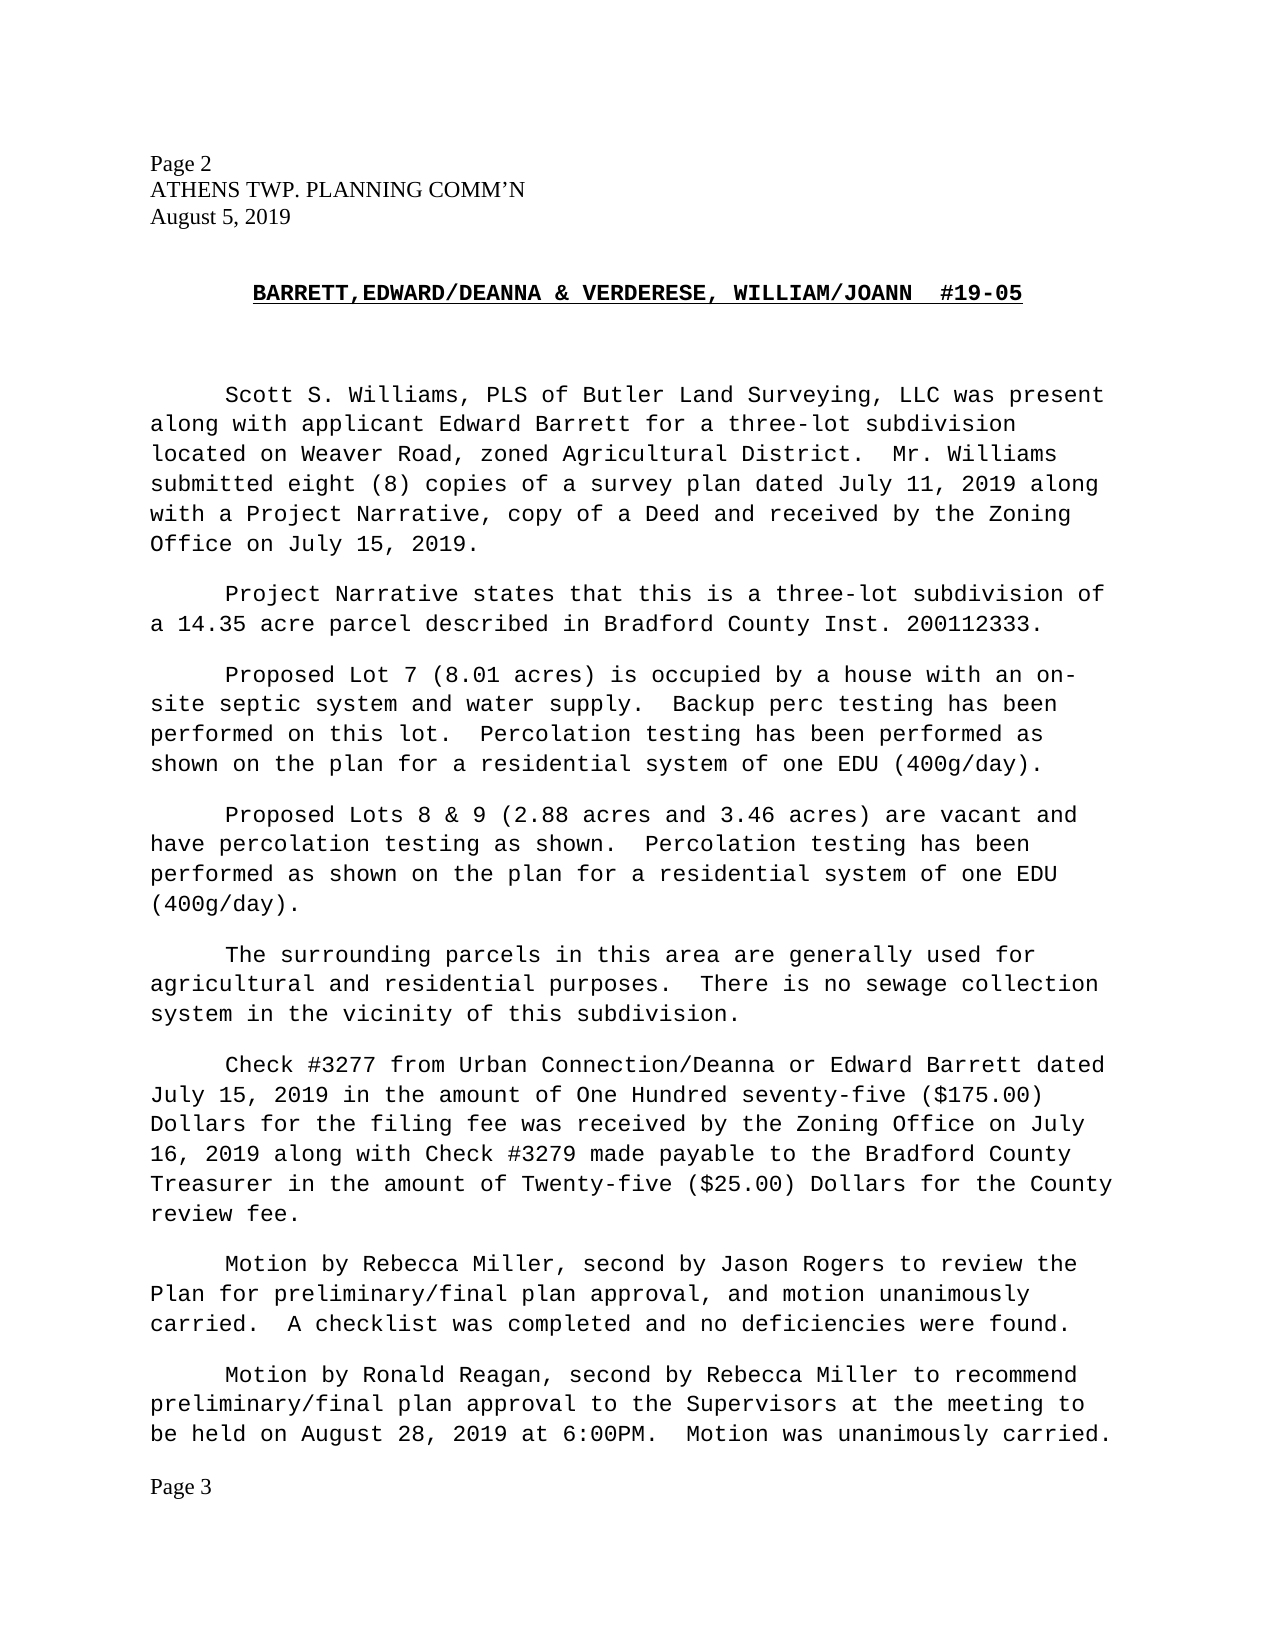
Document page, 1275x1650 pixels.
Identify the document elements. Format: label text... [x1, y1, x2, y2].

text Scott S. Williams, PLS of Butler Land Surveying, LLC was present along with applicant Edward Barrett for a three-lot subdivision located on Weaver Road, zoned Agricultural District. Mr. Williams submitted eight (8) copies of a survey plan dated July 11, 2019 along with a Project Narrative, copy of a Deed and received by the Zoning Office on July 15, 2019. [150, 383, 1125, 558]
text The surrounding parcels in this area are generally used for agricultural and residential purposes. There is no sewage collection system in the vicinity of this subdivision. [150, 943, 1125, 1028]
text Project Narrative states that this is a three-lot subdivision of a 14.35 acre parcel described in Bradford County Inst. 200112333. [150, 583, 1125, 638]
text BARRETT,EDWARD/DEANNA & VERDERESE, WILLIAM/JOANN #19-05 [150, 282, 1125, 308]
text ATHENS TWP. PLANNING COMM’N [150, 176, 1125, 203]
text August 5, 2019 [150, 203, 1125, 229]
text Check #3277 from Urban Connection/Deanna or Edward Barrett dated July 15, 2019 in the amount of One Hundred seventy-five ($175.00) Dollars for the filing fee was received by the Zoning Office on July 16, 2019 along with Check #3279 made payable to the Bradford County Treasurer in the amount of Twenty-five ($25.00) Dollars for the County review fee. [150, 1053, 1125, 1228]
text Page 2 [150, 150, 1125, 176]
text Proposed Lot 7 (8.01 acres) is occupied by a house with an on-site septic system and water supply. Backup perc testing has been performed on this lot. Percolation testing has been performed as shown on the plan for a residential system of one EDU (400g/day). [150, 663, 1125, 778]
text Motion by Ronald Reagan, second by Rebecca Miller to recommend preliminary/final plan approval to the Supervisors at the meeting to be held on August 28, 2019 at 6:00PM. Motion was unanimously carried. [150, 1363, 1125, 1448]
text Page 3 [150, 1473, 1125, 1499]
text Motion by Rebecca Miller, second by Jason Rogers to review the Plan for preliminary/final plan approval, and motion unanimously carried. A checklist was completed and no deficiencies were found. [150, 1253, 1125, 1338]
text Proposed Lots 8 & 9 (2.88 acres and 3.46 acres) are vacant and have percolation testing as shown. Percolation testing has been performed as shown on the plan for a residential system of one EDU (400g/day). [150, 803, 1125, 918]
